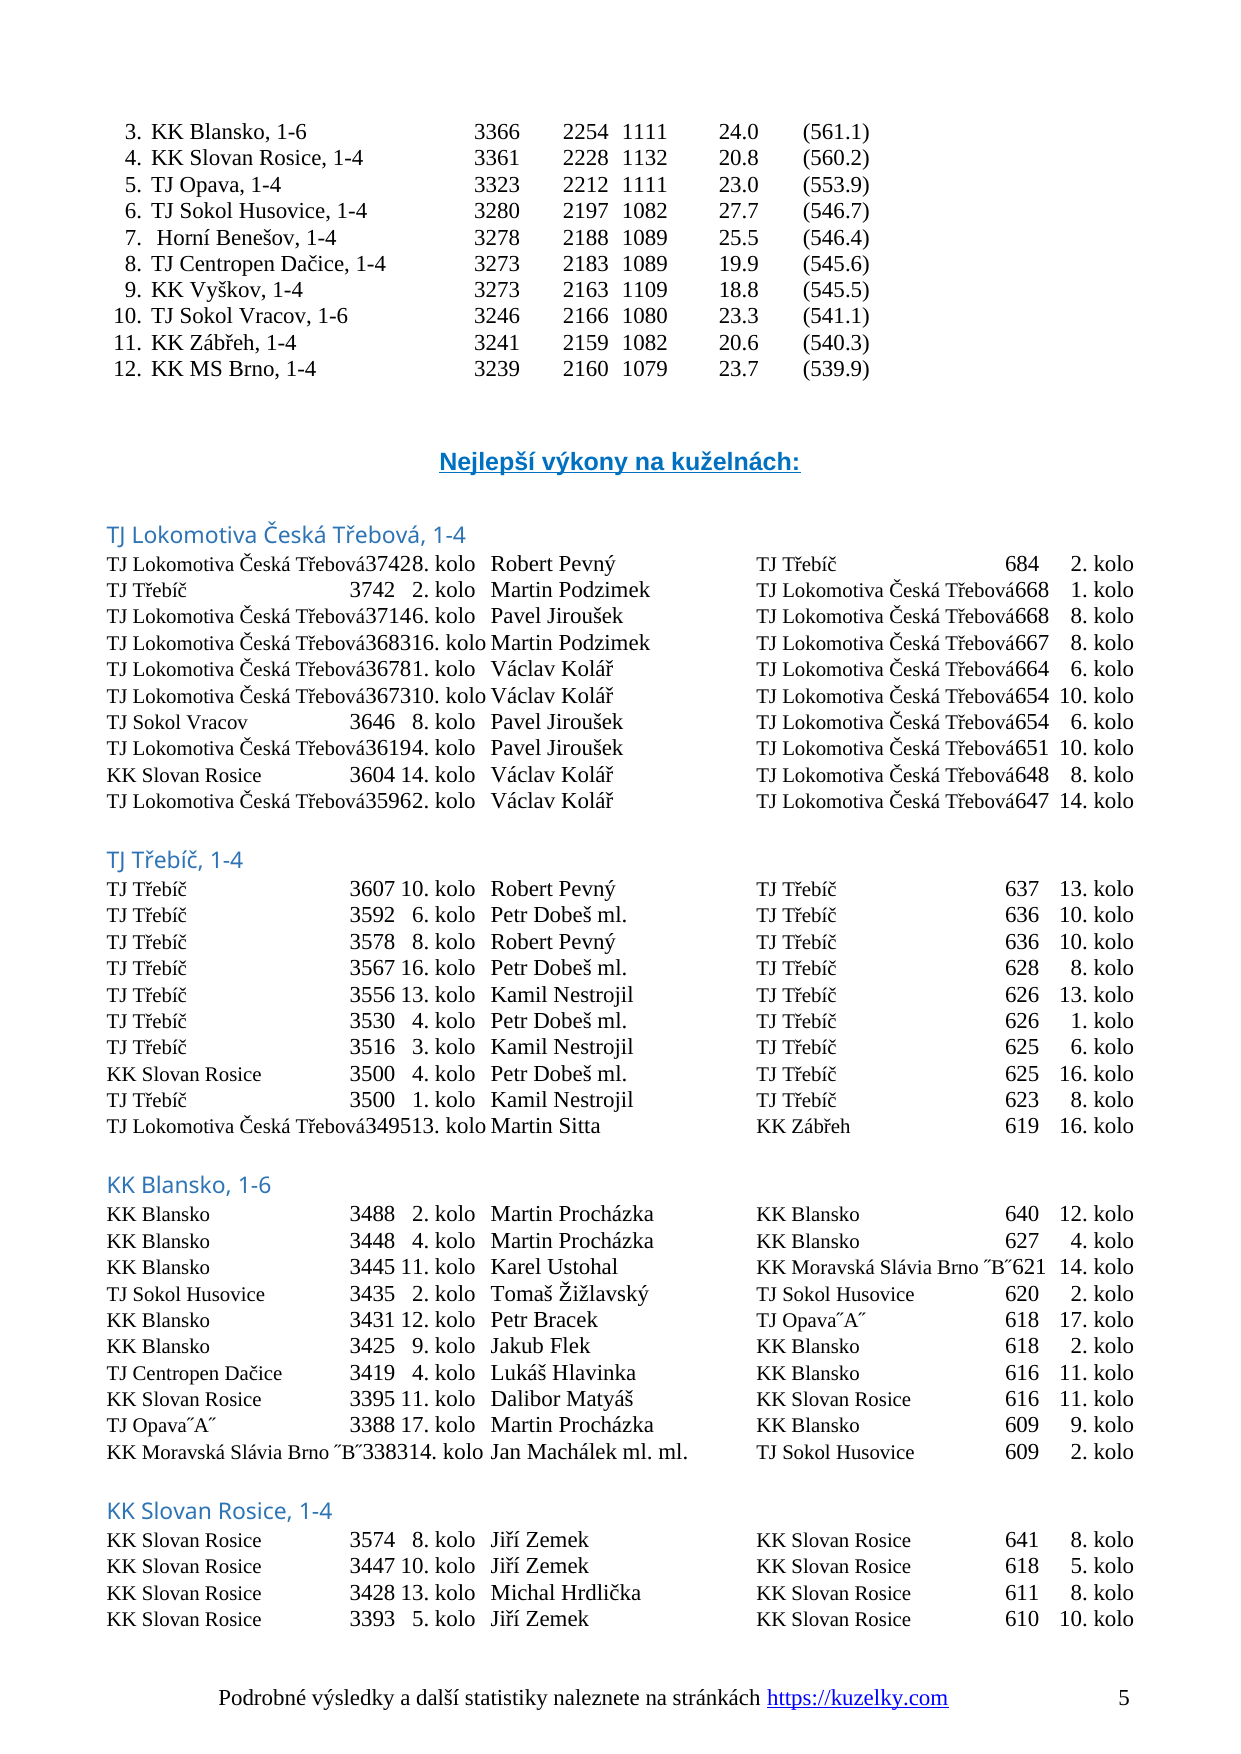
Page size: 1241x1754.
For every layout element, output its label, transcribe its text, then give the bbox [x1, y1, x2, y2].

subtitle KK Blansko, 1-6 [106, 1169, 1134, 1201]
text TJ Třebíč 3592 6. kolo Petr Dobeš ml. TJ Třebíč 636 10. kolo [106, 902, 1134, 928]
text KK Slovan Rosice 3604 14. kolo Václav Kolář TJ Lokomotiva Česká Třebová 648 8. kolo [106, 761, 1134, 787]
text 12. KK MS Brno, 1-4 3239 2160 1079 23.7 (539.9) [106, 355, 1134, 382]
text KK Blansko 3445 11. kolo Karel Ustohal KK Moravská Slávia Brno ˝B˝ 621 14. kolo [106, 1253, 1134, 1279]
text KK Slovan Rosice 3393 5. kolo Jiří Zemek KK Slovan Rosice 610 10. kolo [106, 1605, 1134, 1631]
text TJ Sokol Husovice 3435 2. kolo Tomaš Žižlavský TJ Sokol Husovice 620 2. kolo [106, 1279, 1134, 1306]
text TJ Lokomotiva Česká Třebová 3742 8. kolo Robert Pevný TJ Třebíč 684 2. kolo [106, 550, 1134, 576]
text KK Slovan Rosice 3428 13. kolo Michal Hrdlička KK Slovan Rosice 611 8. kolo [106, 1578, 1134, 1605]
text KK Moravská Slávia Brno ˝B˝ 3383 14. kolo Jan Machálek ml. ml. TJ Sokol Husovice 609 2. kolo [106, 1438, 1134, 1464]
text KK Slovan Rosice 3395 11. kolo Dalibor Matyáš KK Slovan Rosice 616 11. kolo [106, 1385, 1134, 1411]
text 7. Horní Benešov, 1-4 3278 2188 1089 25.5 (546.4) [106, 223, 1134, 250]
text Nejlepší výkony na kuželnách: [94, 447, 1145, 476]
text 3. KK Blansko, 1-6 3366 2254 1111 24.0 (561.1) [106, 118, 1134, 144]
text TJ Třebíč 3556 13. kolo Kamil Nestrojil TJ Třebíč 626 13. kolo [106, 981, 1134, 1007]
text TJ Lokomotiva Česká Třebová 3619 4. kolo Pavel Jiroušek TJ Lokomotiva Česká Třebová 651 10. kolo [106, 734, 1134, 761]
text KK Slovan Rosice 3447 10. kolo Jiří Zemek KK Slovan Rosice 618 5. kolo [106, 1552, 1134, 1578]
text KK Blansko 3425 9. kolo Jakub Flek KK Blansko 618 2. kolo [106, 1332, 1134, 1359]
text TJ Třebíč 3578 8. kolo Robert Pevný TJ Třebíč 636 10. kolo [106, 928, 1134, 954]
text 11. KK Zábřeh, 1-4 3241 2159 1082 20.6 (540.3) [106, 329, 1134, 355]
text KK Slovan Rosice 3574 8. kolo Jiří Zemek KK Slovan Rosice 641 8. kolo [106, 1526, 1134, 1552]
text TJ Opava˝A˝ 3388 17. kolo Martin Procházka KK Blansko 609 9. kolo [106, 1411, 1134, 1438]
text 8. TJ Centropen Dačice, 1-4 3273 2183 1089 19.9 (545.6) [106, 250, 1134, 276]
text 10. TJ Sokol Vracov, 1-6 3246 2166 1080 23.3 (541.1) [106, 303, 1134, 329]
subtitle TJ Třebíč, 1-4 [106, 844, 1134, 875]
text 6. TJ Sokol Husovice, 1-4 3280 2197 1082 27.7 (546.7) [106, 197, 1134, 223]
subtitle KK Slovan Rosice, 1-4 [106, 1494, 1134, 1526]
text TJ Třebíč 3530 4. kolo Petr Dobeš ml. TJ Třebíč 626 1. kolo [106, 1007, 1134, 1033]
text TJ Lokomotiva Česká Třebová 3683 16. kolo Martin Podzimek TJ Lokomotiva Česká Třebová 667 8. kolo [106, 629, 1134, 655]
text 9. KK Vyškov, 1-4 3273 2163 1109 18.8 (545.5) [106, 276, 1134, 303]
text TJ Třebíč 3516 3. kolo Kamil Nestrojil TJ Třebíč 625 6. kolo [106, 1033, 1134, 1060]
text TJ Lokomotiva Česká Třebová 3678 1. kolo Václav Kolář TJ Lokomotiva Česká Třebová 664 6. kolo [106, 655, 1134, 682]
text KK Blansko 3448 4. kolo Martin Procházka KK Blansko 627 4. kolo [106, 1227, 1134, 1253]
text TJ Třebíč 3607 10. kolo Robert Pevný TJ Třebíč 637 13. kolo [106, 875, 1134, 902]
text TJ Třebíč 3742 2. kolo Martin Podzimek TJ Lokomotiva Česká Třebová 668 1. kolo [106, 576, 1134, 603]
text 4. KK Slovan Rosice, 1-4 3361 2228 1132 20.8 (560.2) [106, 144, 1134, 171]
text TJ Lokomotiva Česká Třebová 3673 10. kolo Václav Kolář TJ Lokomotiva Česká Třebová 654 10. kolo [106, 682, 1134, 708]
text TJ Lokomotiva Česká Třebová 3495 13. kolo Martin Sitta KK Zábřeh 619 16. kolo [106, 1112, 1134, 1139]
text TJ Třebíč 3500 1. kolo Kamil Nestrojil TJ Třebíč 623 8. kolo [106, 1086, 1134, 1112]
subtitle TJ Lokomotiva Česká Třebová, 1-4 [106, 519, 1134, 550]
text TJ Třebíč 3567 16. kolo Petr Dobeš ml. TJ Třebíč 628 8. kolo [106, 954, 1134, 981]
text KK Blansko 3488 2. kolo Martin Procházka KK Blansko 640 12. kolo [106, 1201, 1134, 1227]
text 5. TJ Opava, 1-4 3323 2212 1111 23.0 (553.9) [106, 171, 1134, 197]
text TJ Lokomotiva Česká Třebová 3714 6. kolo Pavel Jiroušek TJ Lokomotiva Česká Třebová 668 8. kolo [106, 603, 1134, 629]
text KK Blansko 3431 12. kolo Petr Bracek TJ Opava˝A˝ 618 17. kolo [106, 1306, 1134, 1332]
text TJ Sokol Vracov 3646 8. kolo Pavel Jiroušek TJ Lokomotiva Česká Třebová 654 6. kolo [106, 708, 1134, 734]
text KK Slovan Rosice 3500 4. kolo Petr Dobeš ml. TJ Třebíč 625 16. kolo [106, 1060, 1134, 1086]
text TJ Centropen Dačice 3419 4. kolo Lukáš Hlavinka KK Blansko 616 11. kolo [106, 1359, 1134, 1385]
text TJ Lokomotiva Česká Třebová 3596 2. kolo Václav Kolář TJ Lokomotiva Česká Třebová 647 14. kolo [106, 787, 1134, 813]
